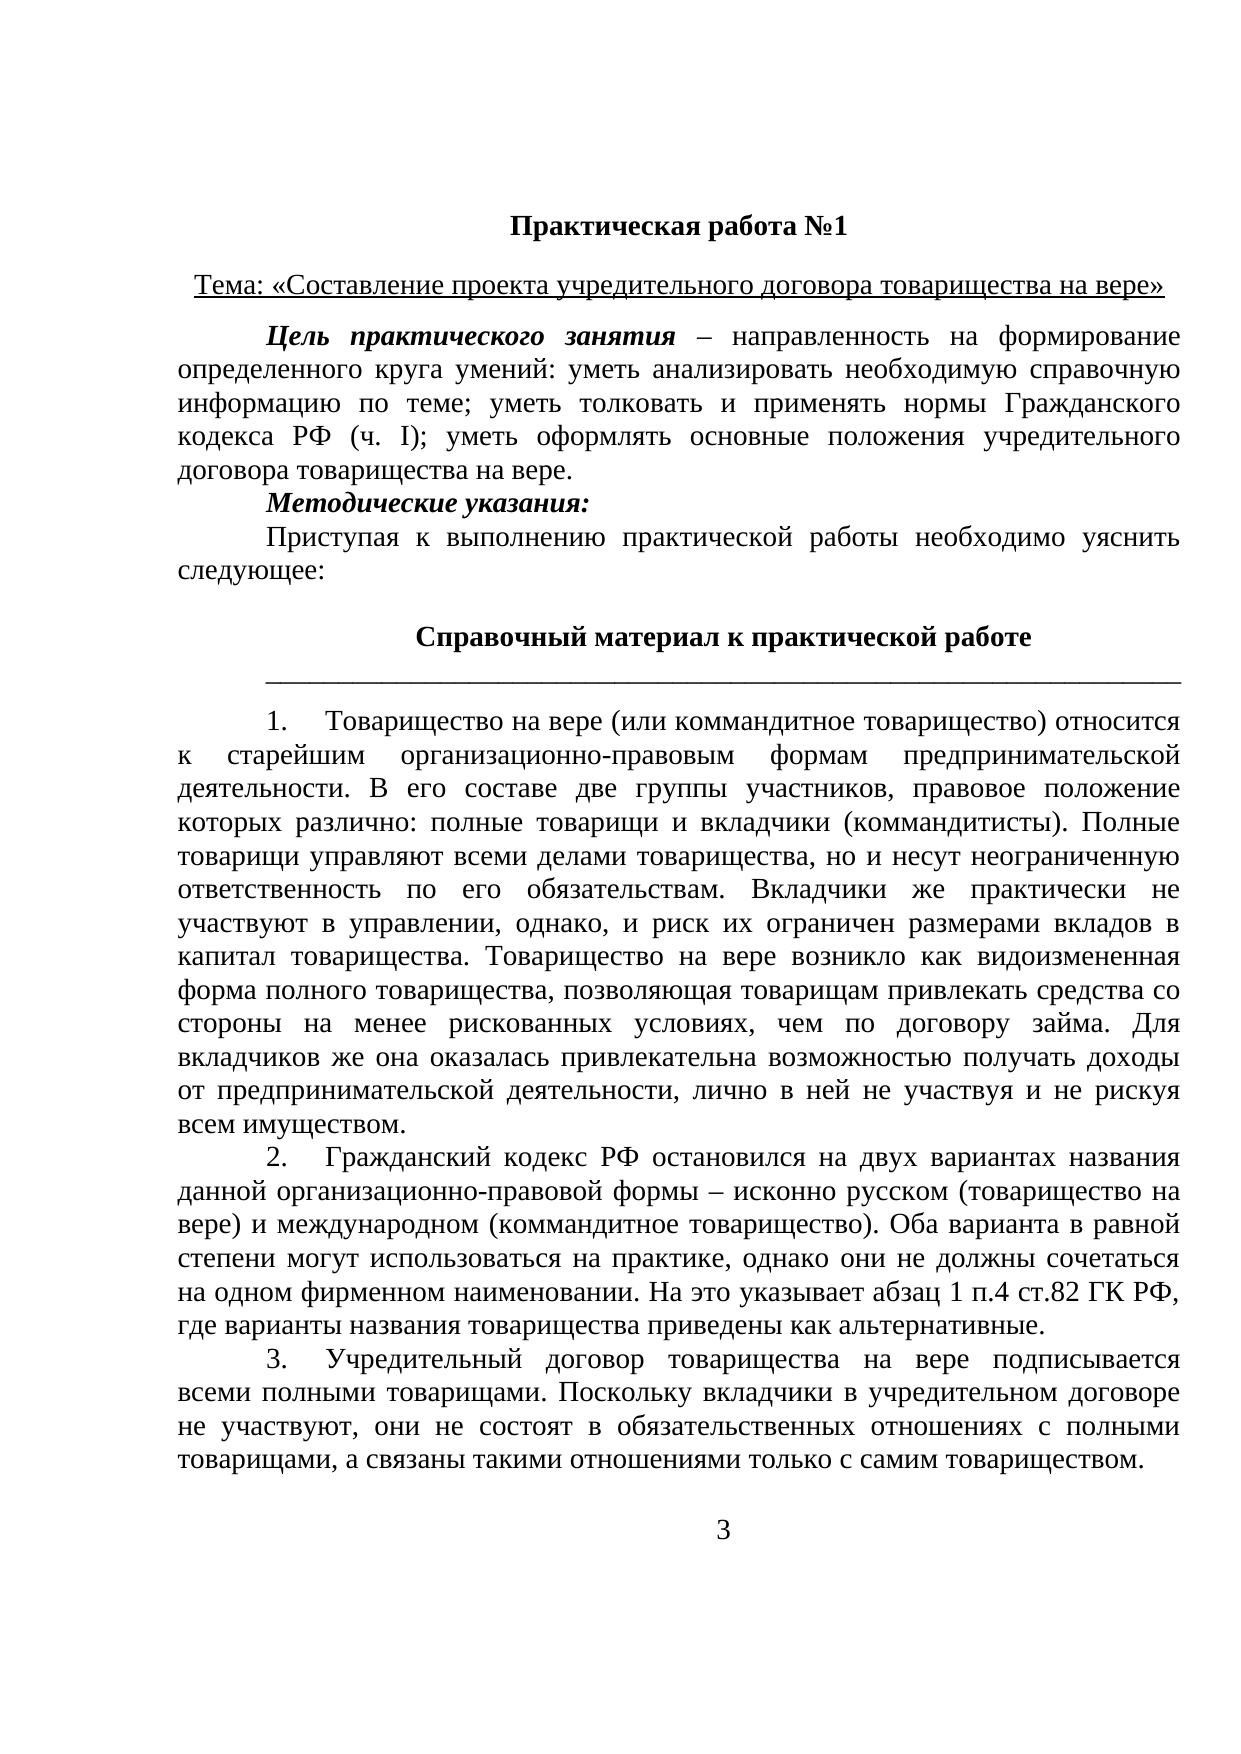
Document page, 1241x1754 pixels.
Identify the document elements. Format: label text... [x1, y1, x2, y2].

text Цель практического занятия – направленность на формирование определенного круга умений: уметь анализировать необходимую справочную информацию по теме; уметь толковать и применять нормы Гражданского кодекса РФ (ч. I); уметь оформлять основные положения учредительного договора товарищества на вере. [177, 318, 1181, 485]
list Товарищество на вере (или коммандитное товарищество) относится к старейшим организационно-правовым формам предпринимательской деятельности. В его составе две группы участников, правовое положение которых различно: полные товарищи и вкладчики (коммандитисты). Полные товарищи управляют всеми делами товарищества, но и несут неограниченную ответственность по его обязательствам. Вкладчики же практически не участвуют в управлении, однако, и риск их ограничен размерами вкладов в капитал товарищества. Товарищество на вере возникло как видоизмененная форма полного товарищества, позволяющая товарищам привлекать средства со стороны на менее рискованных условиях, чем по договору займа. Для вкладчиков же она оказалась привлекательна возможностью получать доходы от предпринимательской деятельности, лично в ней не участвуя и не рискуя всем имуществом. [177, 703, 1181, 1139]
text Тема: «Составление проекта учредительного договора товарищества на вере» [177, 267, 1181, 301]
text Методические указания: [177, 485, 1181, 519]
list Гражданский кодекс РФ остановился на двух вариантах названия данной организационно-правовой формы – исконно русском (товарищество на вере) и международном (коммандитное товарищество). Оба варианта в равной степени могут использоваться на практике, однако они не должны сочетаться на одном фирменном наименовании. На это указывает абзац 1 п.4 ст.82 ГК РФ, где варианты названия товарищества приведены как альтернативные. [177, 1139, 1181, 1341]
list Учредительный договор товарищества на вере подписывается всеми полными товарищами. Поскольку вкладчики в учредительном договоре не участвуют, они не состоят в обязательственных отношениях с полными товарищами, а связаны такими отношениями только с самим товариществом. [177, 1341, 1181, 1475]
text Справочный материал к практической работе [177, 619, 1181, 653]
text Практическая работа №1 [177, 208, 1181, 242]
text Приступая к выполнению практической работы необходимо уяснить следующее: [177, 519, 1181, 586]
